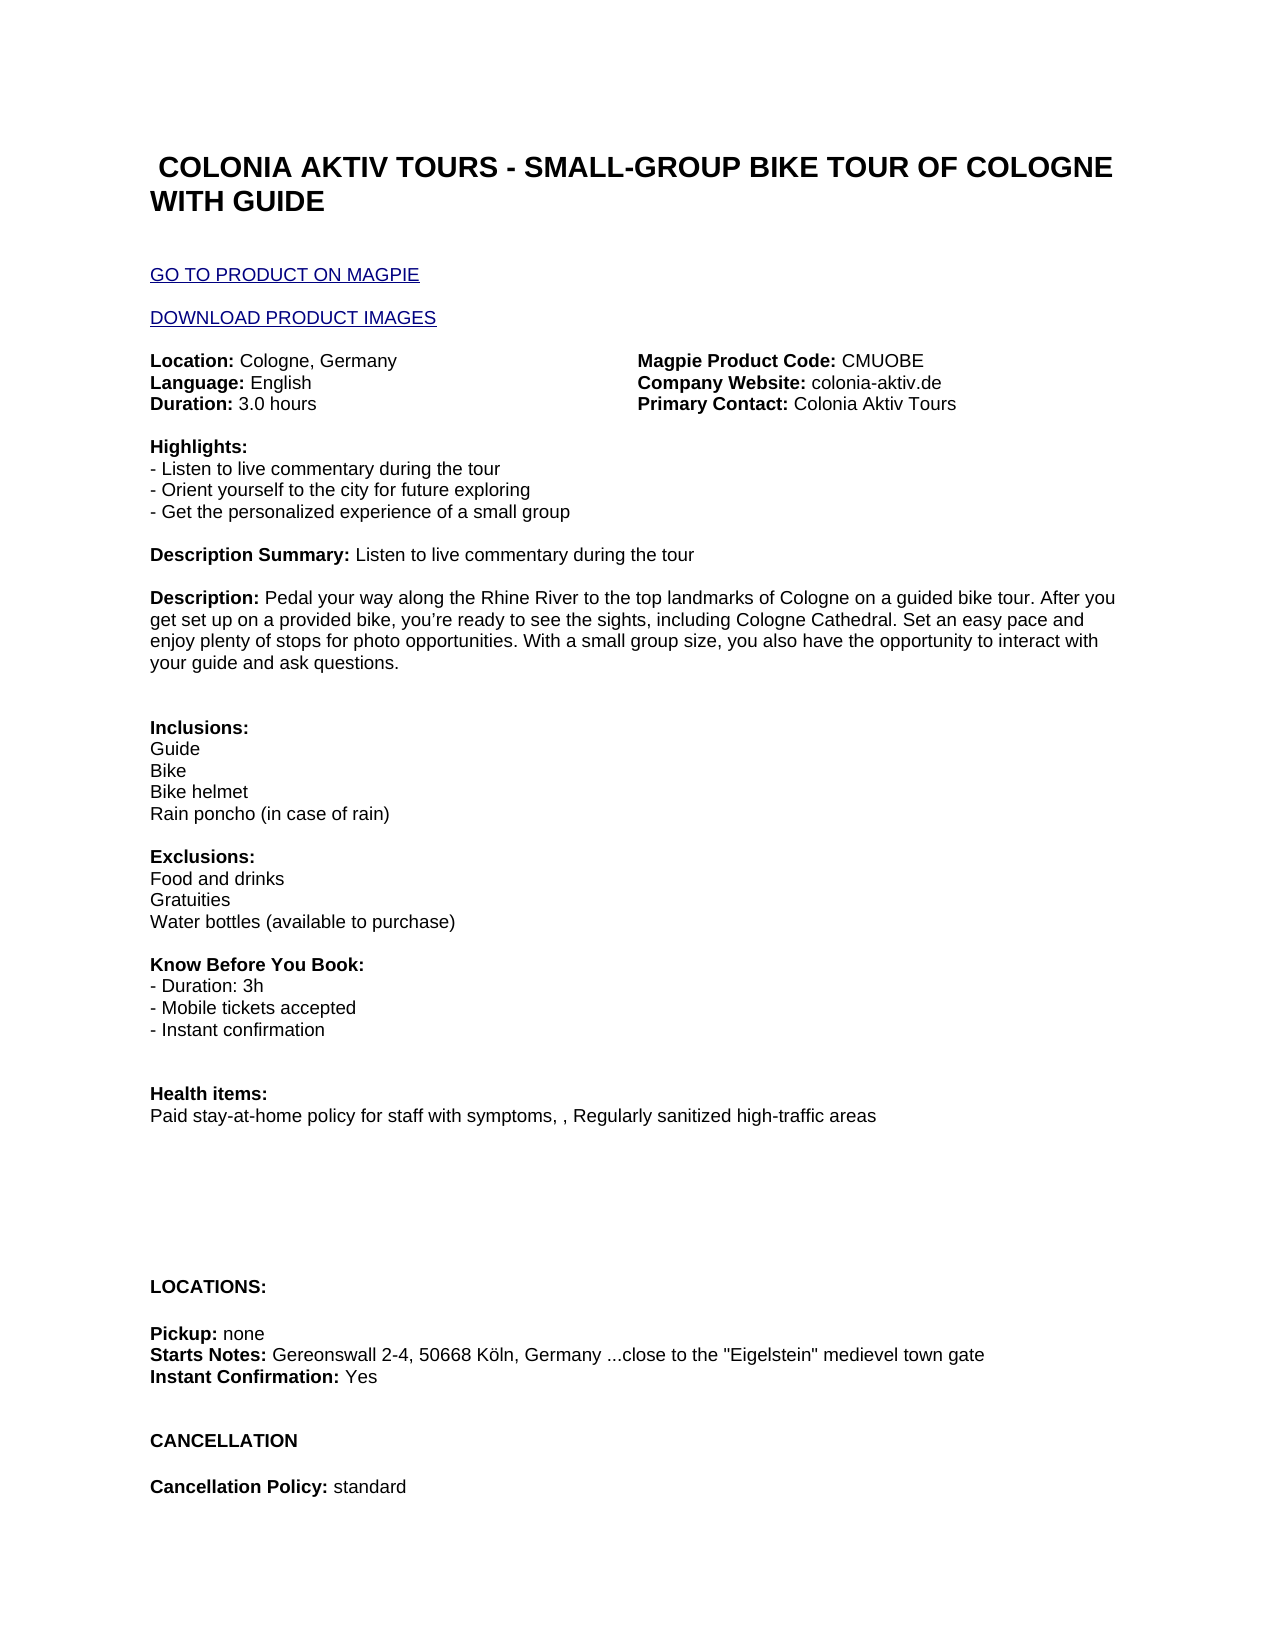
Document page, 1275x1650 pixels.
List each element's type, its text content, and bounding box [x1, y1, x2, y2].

subtitle Colonia Aktiv Tours - Small-Group Bike Tour of Cologne with Guide [150, 150, 1125, 217]
text - Instant confirmation [150, 1018, 1125, 1040]
text Pickup: none [150, 1323, 1125, 1344]
text Bike [150, 759, 1125, 781]
text Inclusions: [150, 716, 1125, 738]
text Exclusions: [150, 846, 1125, 867]
text Water bottles (available to purchase) [150, 911, 1125, 932]
text Starts Notes: Gereonswall 2-4, 50668 Köln, Germany ...close to the "Eigelstein" medievel town gate [150, 1344, 1125, 1366]
subtitle Locations: [150, 1276, 1125, 1298]
text Health items: [150, 1083, 1125, 1104]
text Guide [150, 738, 1125, 759]
text - Orient yourself to the city for future exploring [150, 479, 1125, 501]
text Highlights: [150, 436, 1125, 458]
text Cancellation Policy: standard [150, 1476, 1125, 1498]
table_header Location: Cologne, Germany Language: English Duration: 3.0 hours [139, 350, 626, 414]
text DOWNLOAD PRODUCT IMAGES [150, 307, 1125, 328]
text Description: Pedal your way along the Rhine River to the top landmarks of Cologne on a guided bike tour. After you get set up on a provided bike, you’re ready to see the sights, including Cologne Cathedral. Set an easy pace and enjoy plenty of stops for photo opportunities. With a small group size, you also have the opportunity to interact with your guide and ask questions. [150, 587, 1125, 673]
text Description Summary: Listen to live commentary during the tour [150, 544, 1125, 566]
text Paid stay-at-home policy for staff with symptoms, , Regularly sanitized high-traffic areas [150, 1104, 1125, 1126]
text - Listen to live commentary during the tour [150, 458, 1125, 479]
text - Duration: 3h [150, 975, 1125, 997]
table_header Magpie Product Code: CMUOBE Company Website: colonia-aktiv.de Primary Contact: Colonia Aktiv Tours [626, 350, 1114, 414]
text Gratuities [150, 889, 1125, 911]
text Bike helmet [150, 781, 1125, 803]
text Food and drinks [150, 867, 1125, 889]
text Instant Confirmation: Yes [150, 1366, 1125, 1387]
text - Mobile tickets accepted [150, 997, 1125, 1018]
subtitle Cancellation [150, 1430, 1125, 1451]
text GO TO PRODUCT ON MAGPIE [150, 264, 1125, 285]
text - Get the personalized experience of a small group [150, 501, 1125, 522]
text Know Before You Book: [150, 954, 1125, 975]
text Rain poncho (in case of rain) [150, 803, 1125, 824]
